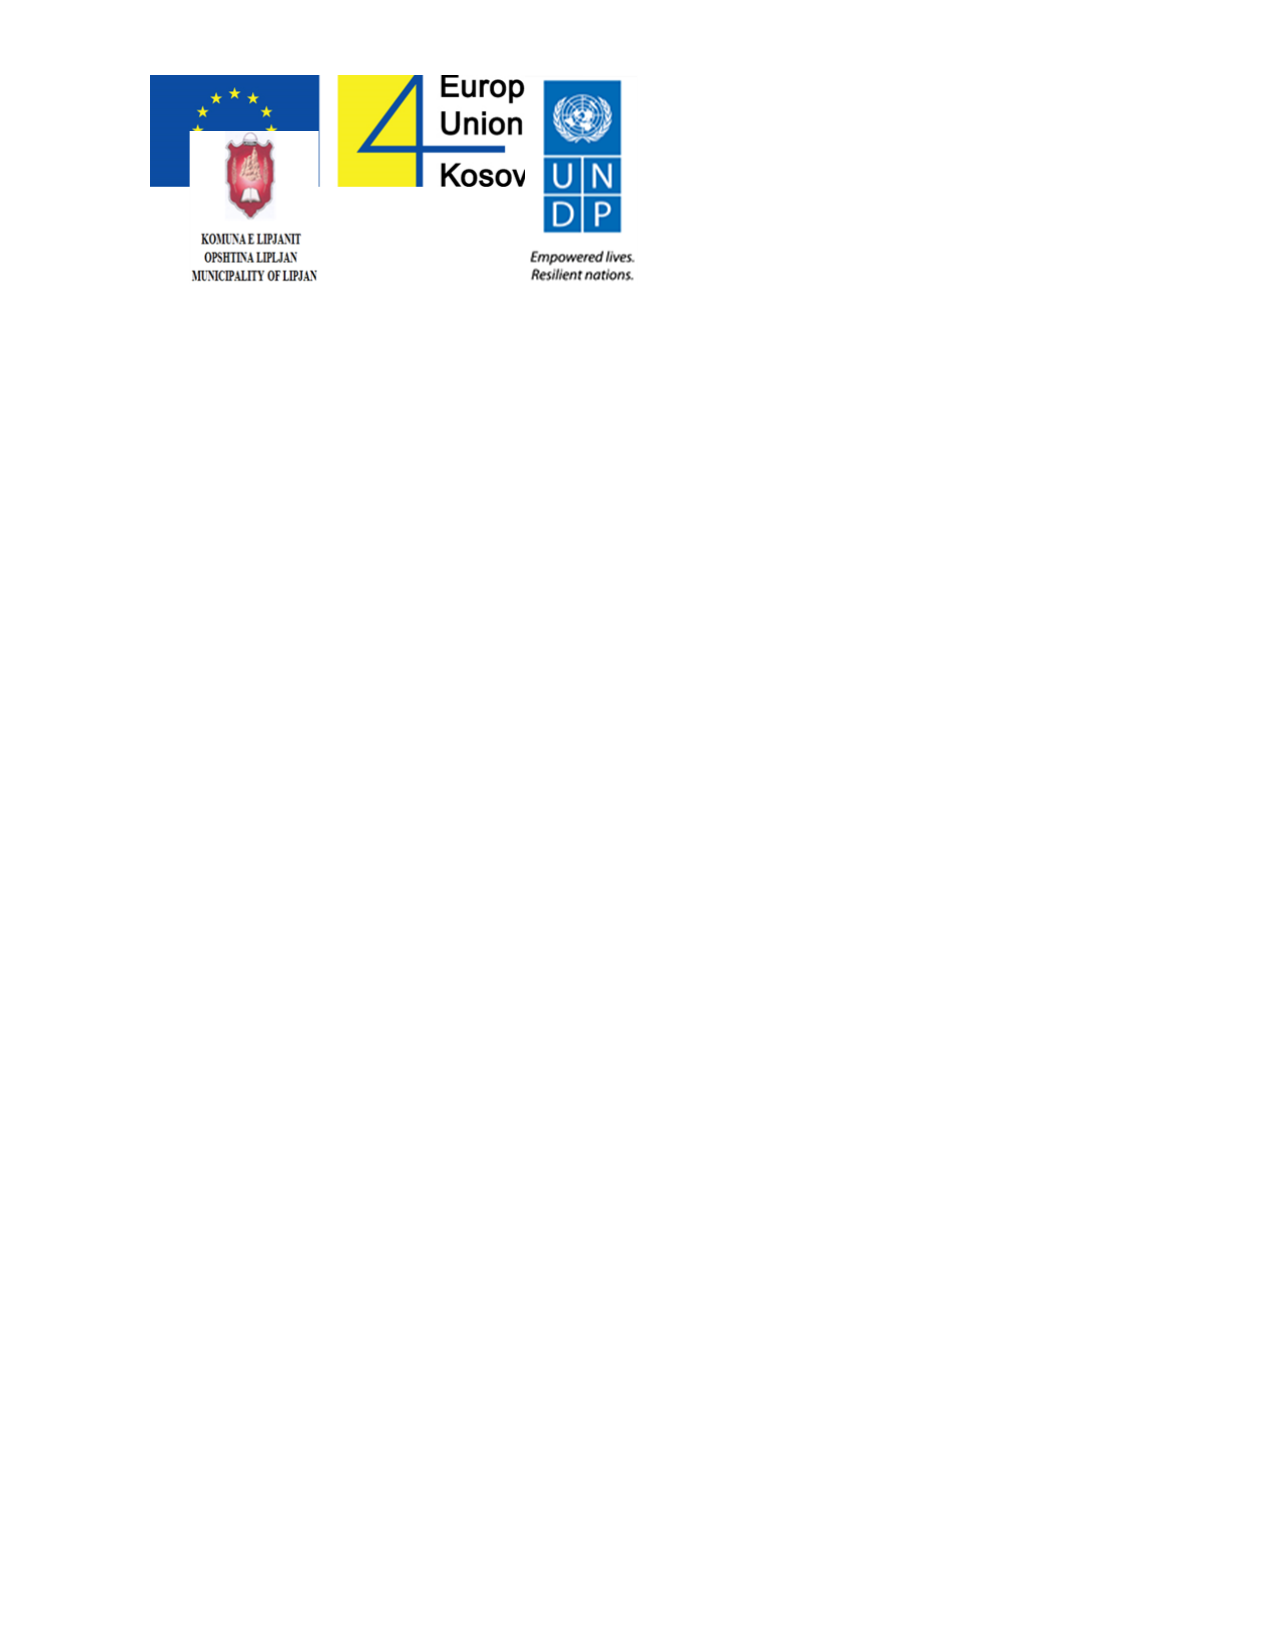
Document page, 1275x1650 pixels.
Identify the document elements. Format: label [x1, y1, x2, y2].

picture [150, 75, 639, 284]
